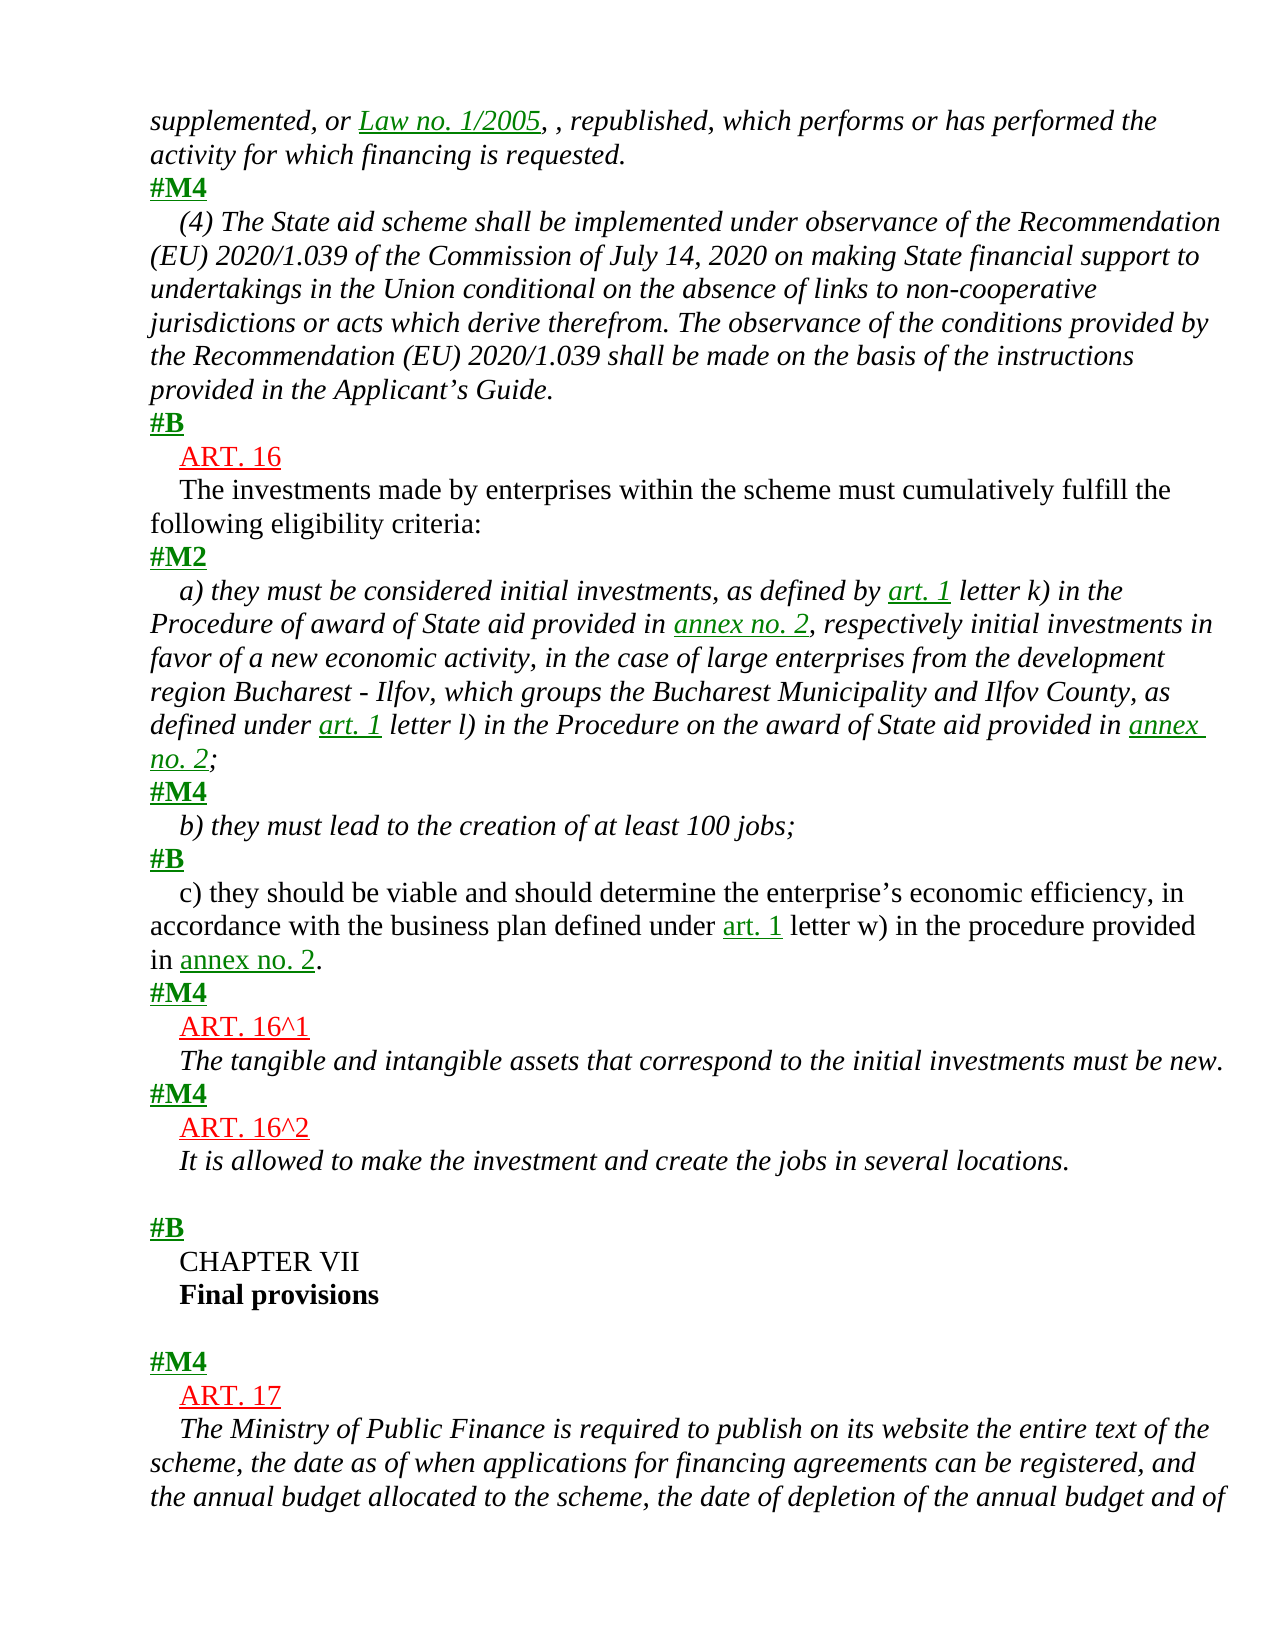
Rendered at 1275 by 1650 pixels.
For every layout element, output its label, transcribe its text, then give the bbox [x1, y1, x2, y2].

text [150, 1412, 1226, 1512]
text #B [150, 1210, 1226, 1244]
text #B [150, 405, 1226, 439]
text #M2 [150, 539, 1226, 573]
text #M4 [150, 1076, 1226, 1110]
text b) they must lead to the creation of at least 100 jobs; [150, 808, 1226, 841]
text a) they must be considered initial investments, as defined by art. 1 letter k) in the Procedure of award of State aid provided in annex no. 2, respectively initial investments in favor of a new economic activity, in the case of large enterprises from the development region Bucharest - Ilfov, which groups the Bucharest Municipality and Ilfov County, as defined under art. 1 letter l) in the Procedure on the award of State aid provided in annex no. 2; [150, 573, 1226, 774]
text #M4 [150, 774, 1226, 808]
text The tangible and intangible assets that correspond to the initial investments must be new. [150, 1043, 1226, 1076]
text ART. 17 [150, 1378, 1226, 1412]
text #M4 [150, 171, 1226, 204]
text #M4 [150, 976, 1226, 1009]
text It is allowed to make the investment and create the jobs in several locations. [150, 1143, 1226, 1177]
text The investments made by enterprises within the scheme must cumulatively fulfill the following eligibility criteria: [150, 472, 1226, 539]
text c) they should be viable and should determine the enterprise’s economic efficiency, in accordance with the business plan defined under art. 1 letter w) in the procedure provided in annex no. 2. [150, 875, 1226, 976]
text (4) The State aid scheme shall be implemented under observance of the Recommendation (EU) 2020/1.039 of the Commission of July 14, 2020 on making State financial support to undertakings in the Union conditional on the absence of links to non-cooperative jurisdictions or acts which derive therefrom. The observance of the conditions provided by the Recommendation (EU) 2020/1.039 shall be made on the basis of the instructions provided in the Applicant’s Guide. [150, 204, 1226, 405]
text #M4 [150, 1344, 1226, 1378]
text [150, 103, 1226, 171]
text ART. 16^2 [150, 1110, 1226, 1143]
text ART. 16 [150, 439, 1226, 472]
text #B [150, 841, 1226, 875]
text Final provisions [150, 1277, 1226, 1311]
text ART. 16^1 [150, 1009, 1226, 1043]
text CHAPTER VII [150, 1244, 1226, 1277]
